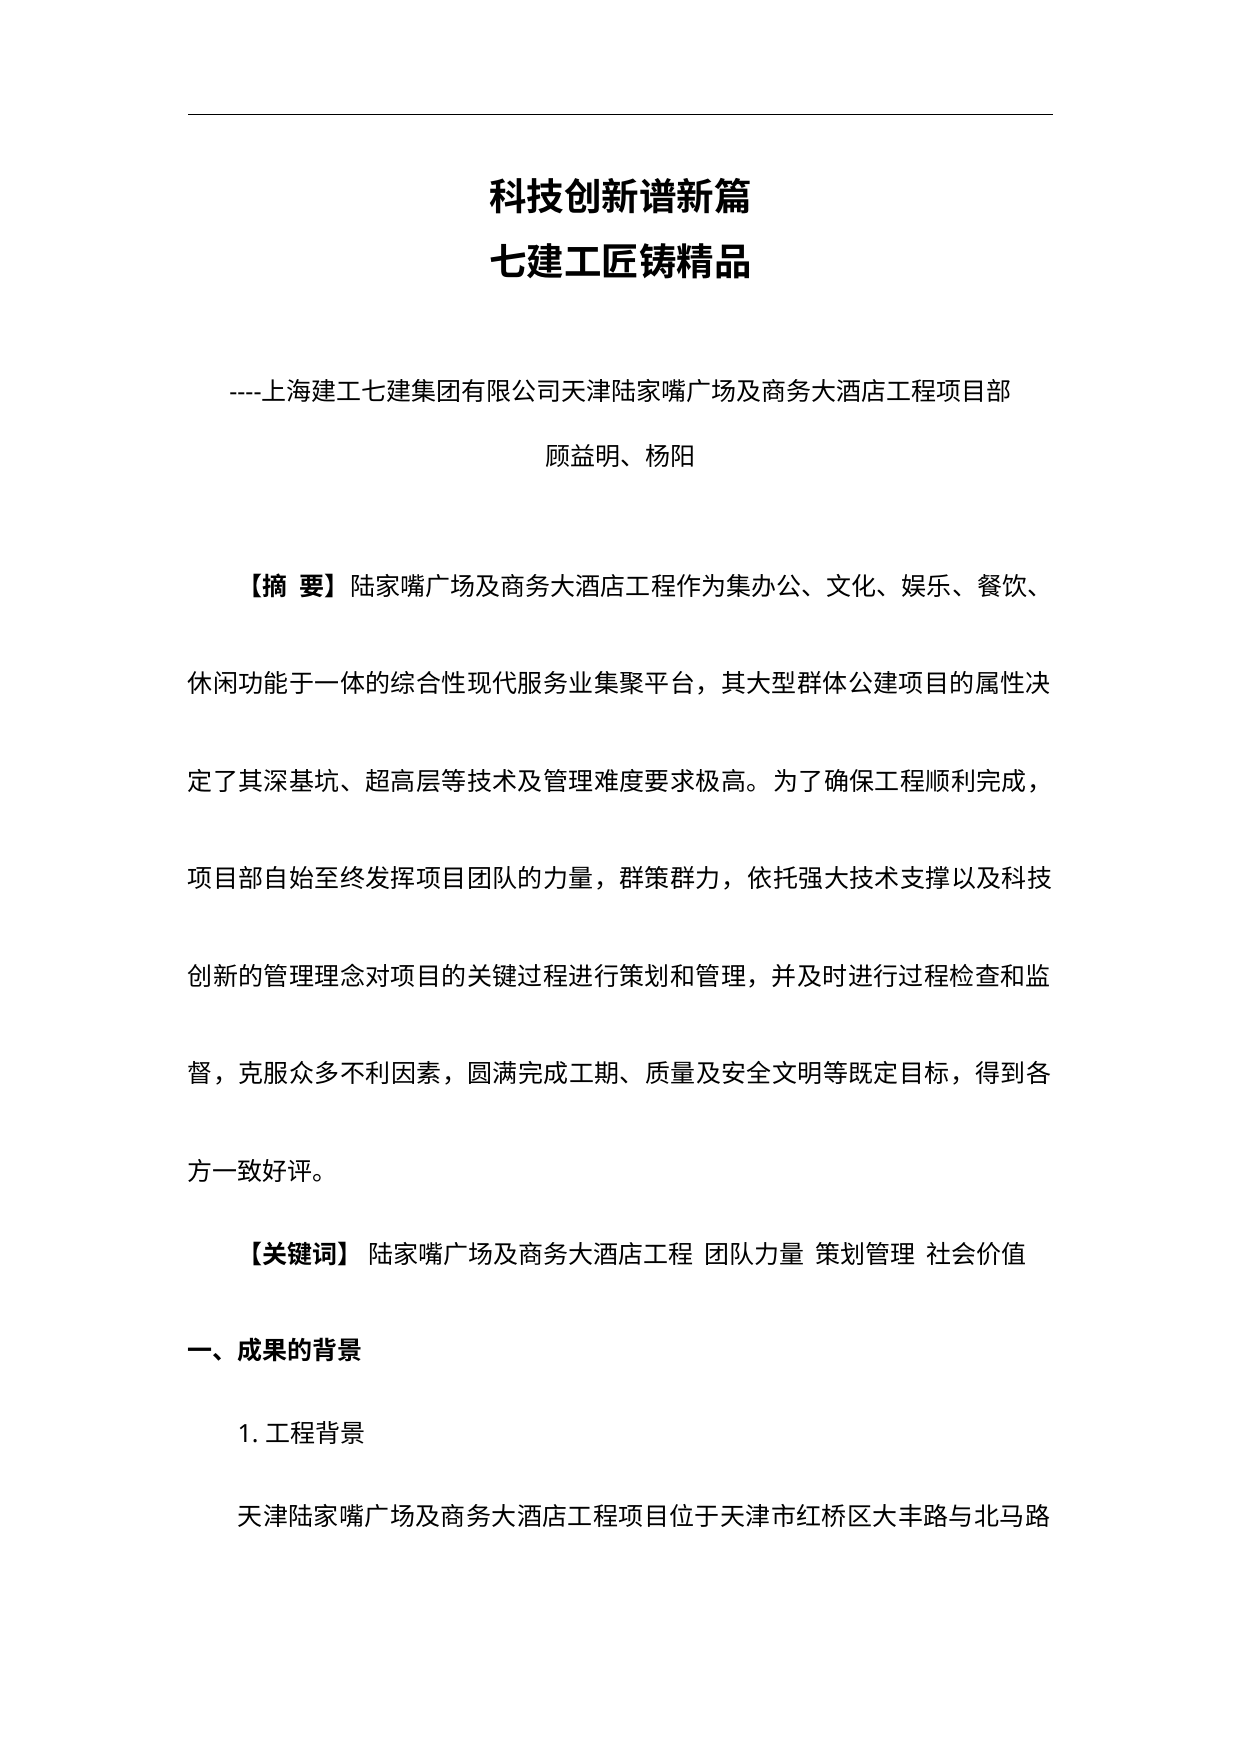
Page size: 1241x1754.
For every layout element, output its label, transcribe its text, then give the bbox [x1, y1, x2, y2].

text 【摘 要】陆家嘴广场及商务大酒店工程作为集办公、文化、娱乐、餐饮、休闲功能于一体的综合性现代服务业集聚平台，其大型群体公建项目的属性决定了其深基坑、超高层等技术及管理难度要求极高。为了确保工程顺利完成，项目部自始至终发挥项目团队的力量，群策群力，依托强大技术支撑以及科技创新的管理理念对项目的关键过程进行策划和管理，并及时进行过程检查和监督，克服众多不利因素，圆满完成工期、质量及安全文明等既定目标，得到各方一致好评。 [187, 552, 1053, 1202]
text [187, 1482, 1053, 1547]
text ----上海建工七建集团有限公司天津陆家嘴广场及商务大酒店工程项目部 [187, 357, 1053, 422]
text 顾益明、杨阳 [187, 422, 1053, 487]
text 【关键词】 陆家嘴广场及商务大酒店工程 团队力量 策划管理 社会价值 [187, 1220, 1053, 1285]
subtitle 一、成果的背景 [187, 1316, 1053, 1381]
text 1. 工程背景 [187, 1399, 1053, 1464]
text 七建工匠铸精品 [187, 227, 1053, 292]
text 科技创新谱新篇 [187, 162, 1053, 227]
